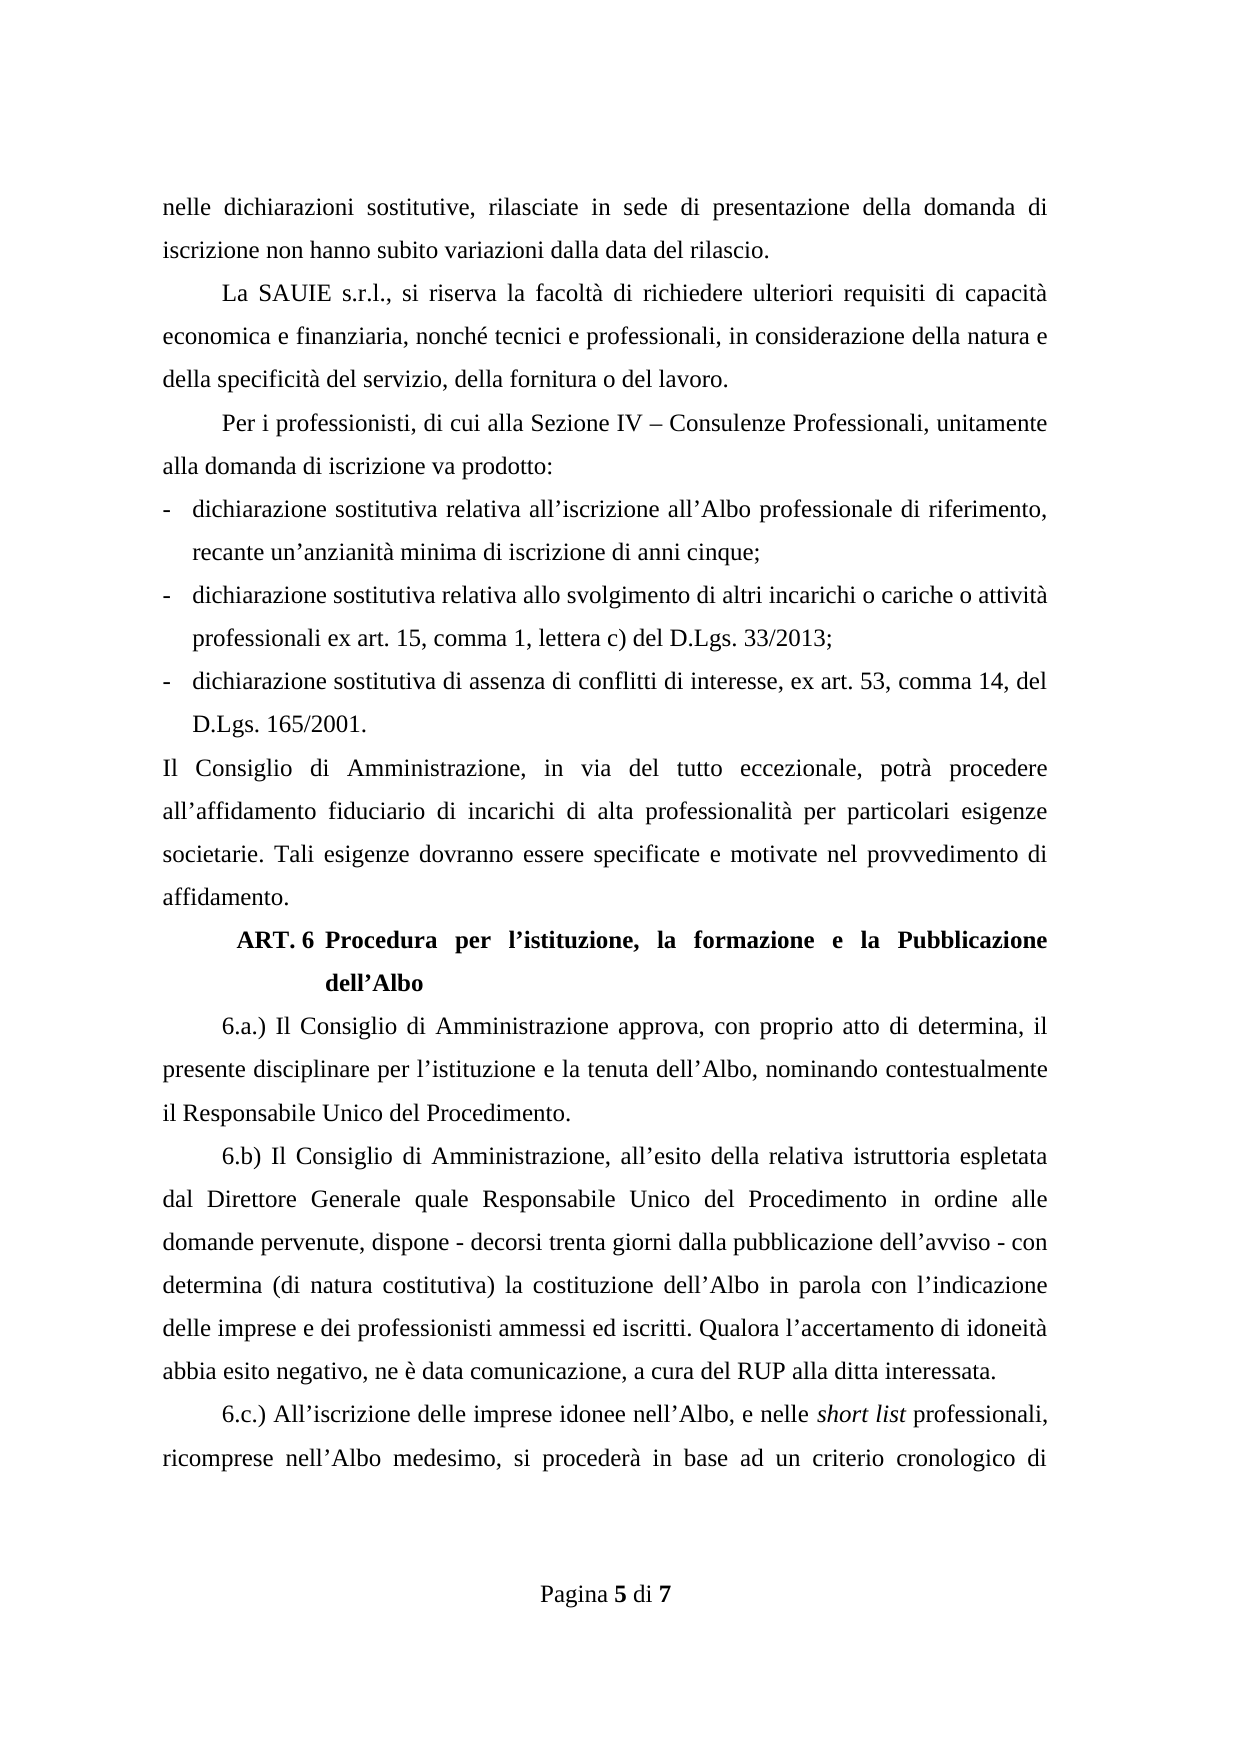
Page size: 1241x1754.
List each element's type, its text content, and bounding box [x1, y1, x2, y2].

text 6.b) Il Consiglio di Amministrazione, all’esito della relativa istruttoria espletata dal Direttore Generale quale Responsabile Unico del Procedimento in ordine alle domande pervenute, dispone - decorsi trenta giorni dalla pubblicazione dell’avviso - con determina (di natura costitutiva) la costituzione dell’Albo in parola con l’indicazione delle imprese e dei professionisti ammessi ed iscritti. Qualora l’accertamento di idoneità abbia esito negativo, ne è data comunicazione, a cura del RUP alla ditta interessata. [162, 1141, 1048, 1385]
list dichiarazione sostitutiva relativa all’iscrizione all’Albo professionale di riferimento, recante un’anzianità minima di iscrizione di anni cinque; [162, 494, 1048, 566]
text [162, 192, 1048, 264]
list dichiarazione sostitutiva relativa allo svolgimento di altri incarichi o cariche o attività professionali ex art. 15, comma 1, lettera c) del D.Lgs. 33/2013; [162, 580, 1048, 652]
text Per i professionisti, di cui alla Sezione IV – Consulenze Professionali, unitamente alla domanda di iscrizione va prodotto: [162, 408, 1048, 479]
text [162, 1399, 1048, 1471]
text 6.a.) Il Consiglio di Amministrazione approva, con proprio atto di determina, il presente disciplinare per l’istituzione e la tenuta dell’Albo, nominando contestualmente il Responsabile Unico del Procedimento. [162, 1011, 1048, 1126]
text La SAUIE s.r.l., si riserva la facoltà di richiedere ulteriori requisiti di capacità economica e finanziaria, nonché tecnici e professionali, in considerazione della natura e della specificità del servizio, della fornitura o del lavoro. [162, 278, 1048, 393]
list Procedura per l’istituzione, la formazione e la Pubblicazione dell’Albo [236, 925, 1048, 997]
list dichiarazione sostitutiva di assenza di conflitti di interesse, ex art. 53, comma 14, del D.Lgs. 165/2001. [162, 666, 1048, 738]
text Il Consiglio di Amministrazione, in via del tutto eccezionale, potrà procedere all’affidamento fiduciario di incarichi di alta professionalità per particolari esigenze societarie. Tali esigenze dovranno essere specificate e motivate nel provvedimento di affidamento. [162, 753, 1048, 911]
